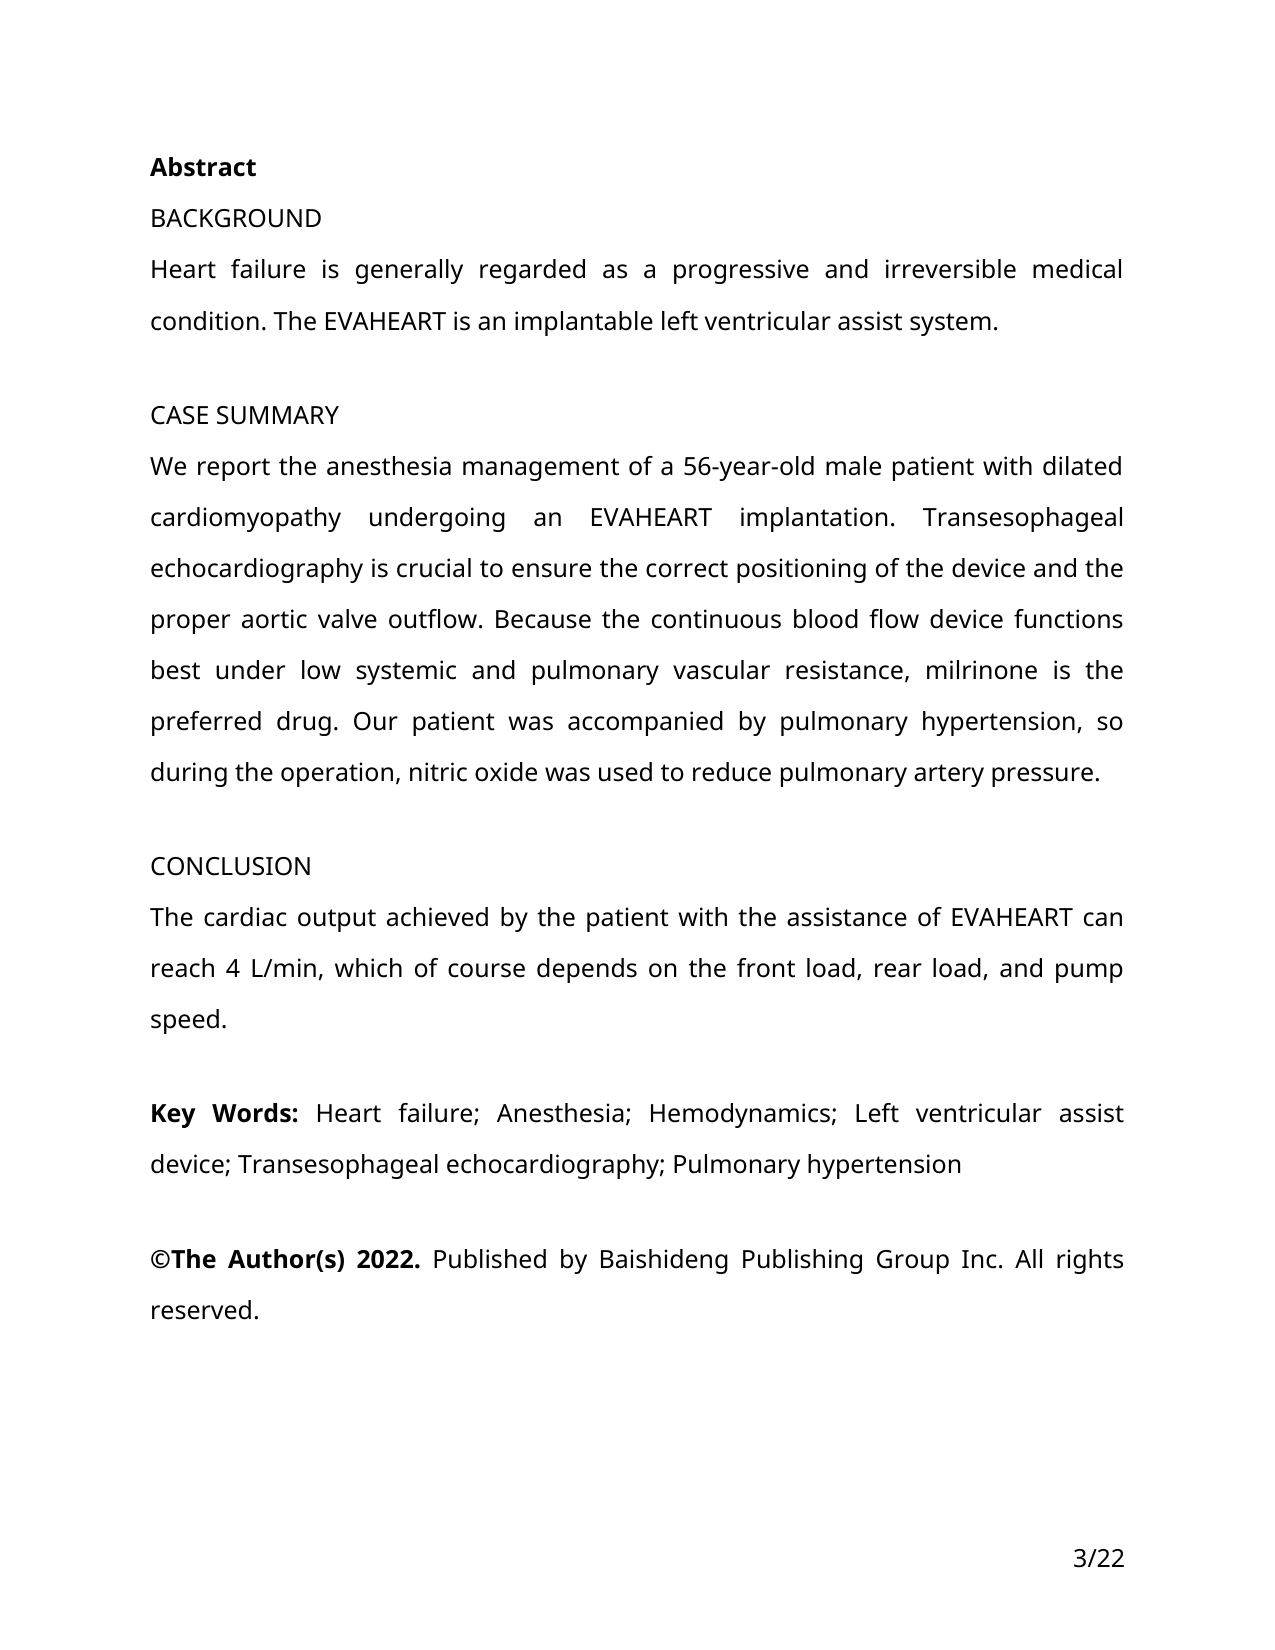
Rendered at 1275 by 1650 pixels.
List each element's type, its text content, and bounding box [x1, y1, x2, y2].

text Key Words: Heart failure; Anesthesia; Hemodynamics; Left ventricular assist device; Transesophageal echocardiography; Pulmonary hypertension [150, 1096, 1125, 1181]
text CASE SUMMARY [150, 397, 1125, 431]
text CONCLUSION [150, 849, 1125, 883]
text Abstract [150, 150, 1125, 184]
text We report the anesthesia management of a 56-year-old male patient with dilated cardiomyopathy undergoing an EVAHEART implantation. Transesophageal echocardiography is crucial to ensure the correct positioning of the device and the proper aortic valve outflow. Because the continuous blood flow device functions best under low systemic and pulmonary vascular resistance, milrinone is the preferred drug. Our patient was accompanied by pulmonary hypertension, so during the operation, nitric oxide was used to reduce pulmonary artery pressure. [150, 448, 1125, 789]
text ©The Author(s) 2022. Published by Baishideng Publishing Group Inc. All rights reserved. [150, 1241, 1125, 1326]
text Heart failure is generally regarded as a progressive and irreversible medical condition. The EVAHEART is an implantable left ventricular assist system. [150, 252, 1125, 337]
text BACKGROUND [150, 201, 1125, 235]
text The cardiac output achieved by the patient with the assistance of EVAHEART can reach 4 L/min, which of course depends on the front load, rear load, and pump speed. [150, 900, 1125, 1036]
